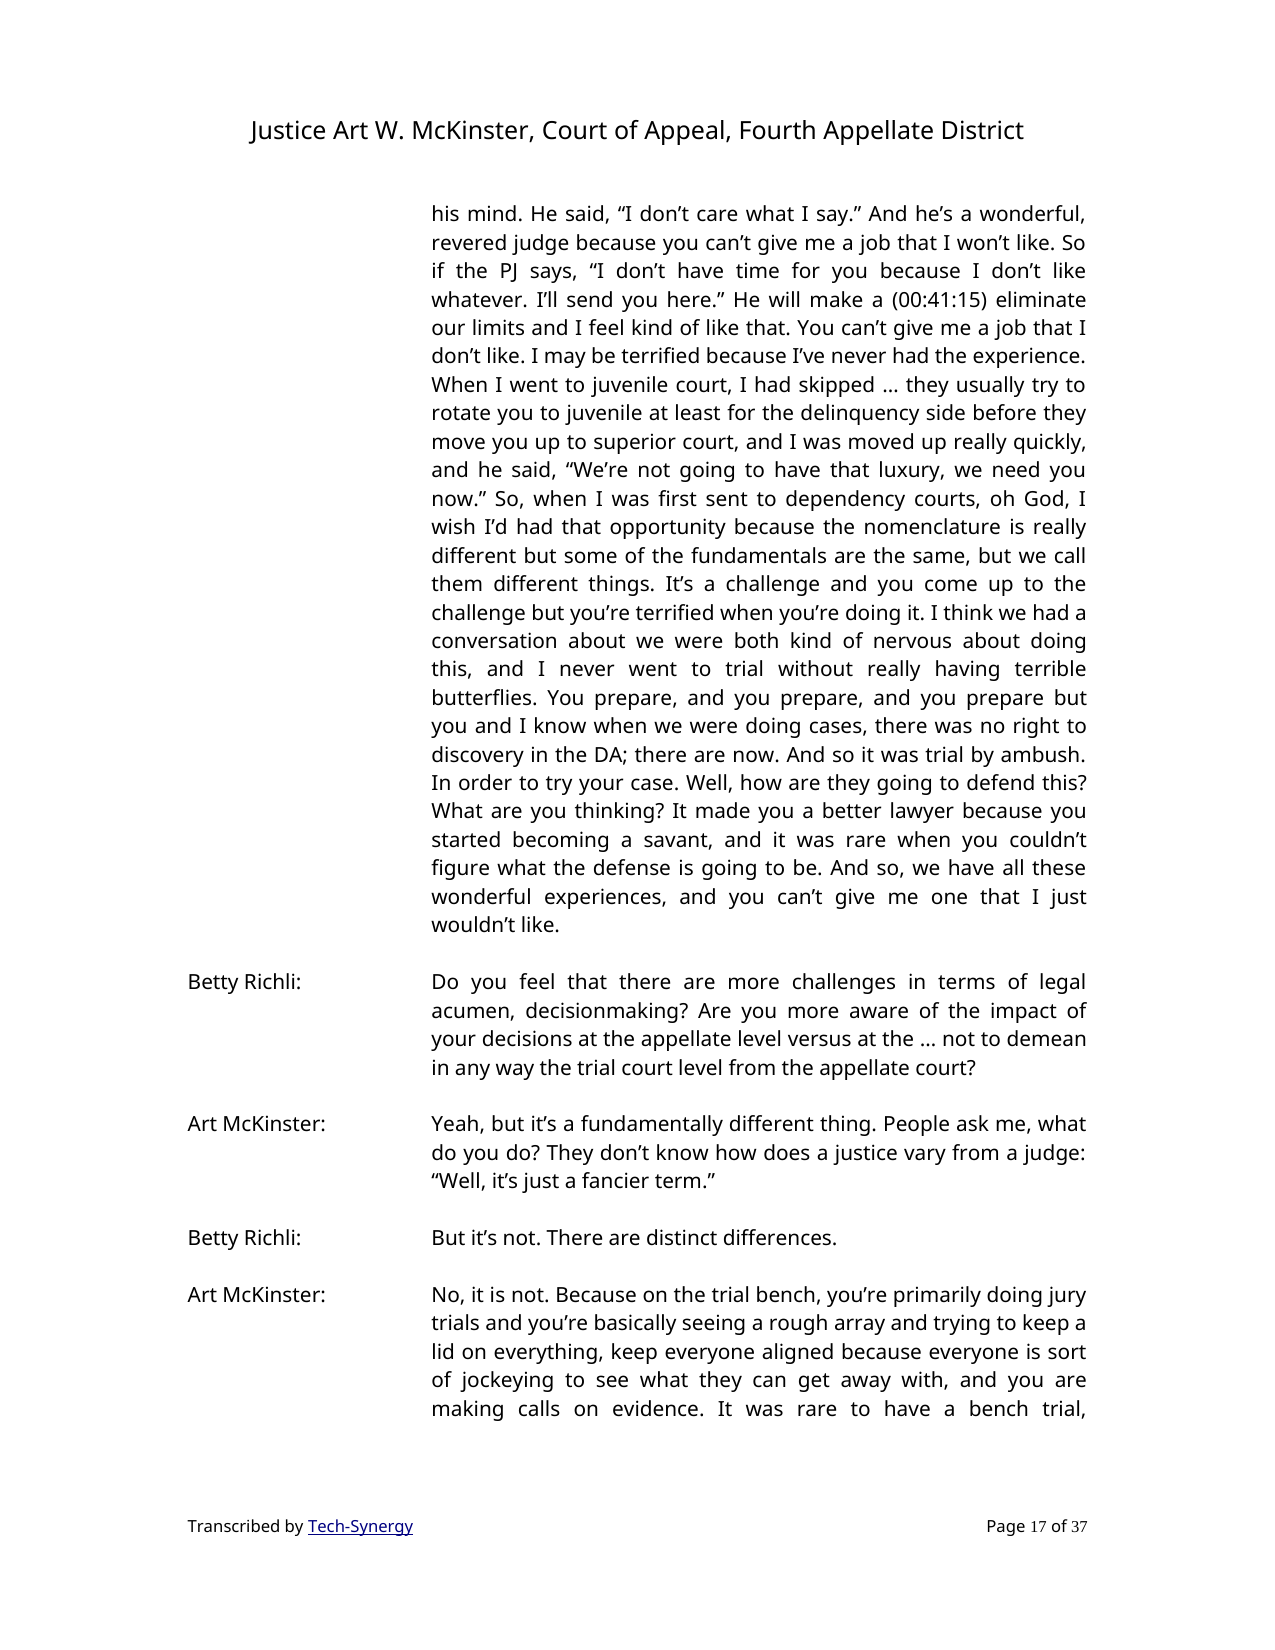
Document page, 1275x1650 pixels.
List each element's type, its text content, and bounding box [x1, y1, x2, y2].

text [187, 199, 1087, 939]
text Betty Richli: Do you feel that there are more challenges in terms of legal acumen, decisionmaking? Are you more aware of the impact of your decisions at the appellate level versus at the … not to demean in any way the trial court level from the appellate court? [187, 967, 1087, 1081]
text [187, 1280, 1087, 1422]
text Art McKinster: Yeah, but it’s a fundamentally different thing. People ask me, what do you do? They don’t know how does a justice vary from a judge: “Well, it’s just a fancier term.” [187, 1109, 1087, 1195]
text Betty Richli: But it’s not. There are distinct differences. [187, 1223, 1087, 1252]
